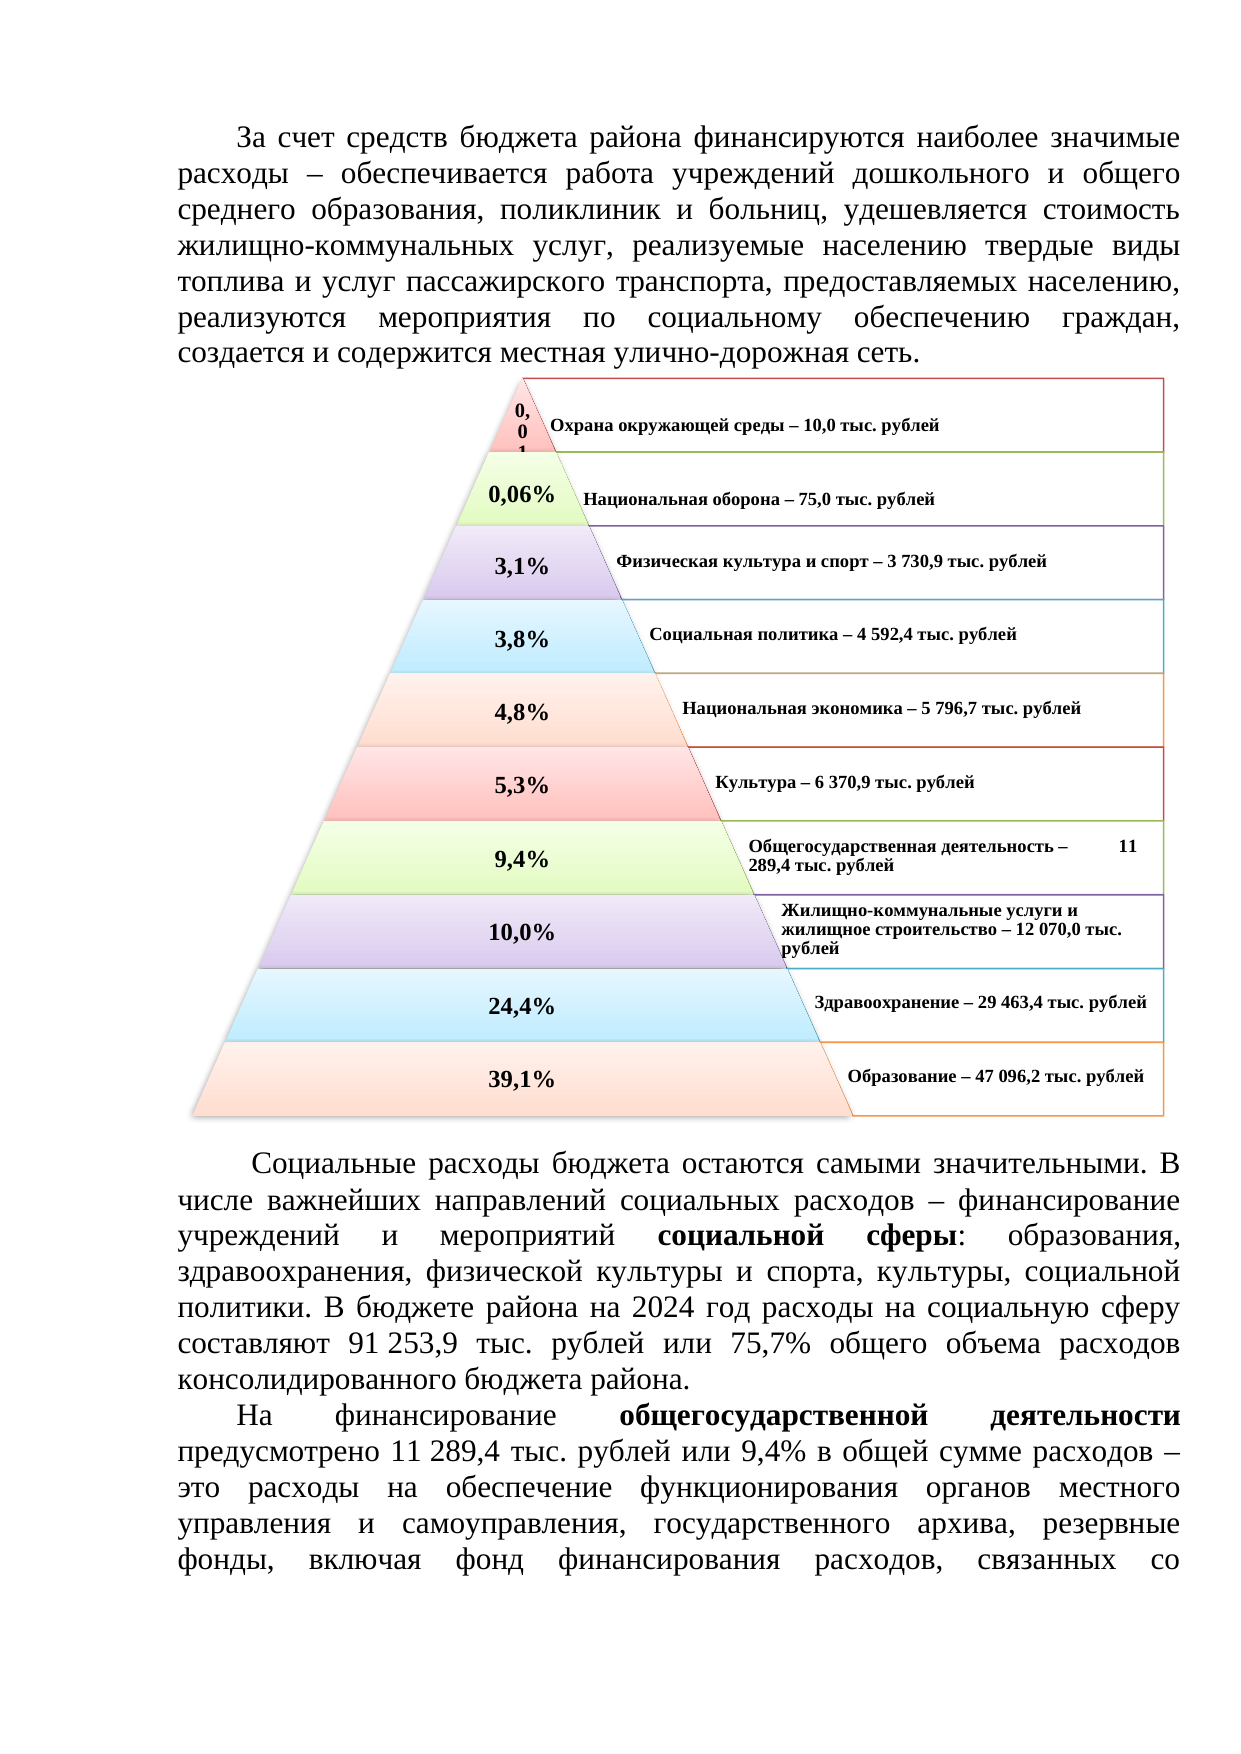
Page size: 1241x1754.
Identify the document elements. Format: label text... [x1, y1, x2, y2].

text Социальные расходы бюджета остаются самыми значительными. В числе важнейших направлений социальных расходов – финансирование учреждений и мероприятий социальной сферы: образования, здравоохранения, физической культуры и спорта, культуры, социальной политики. В бюджете района на 2024 год расходы на социальную сферу составляют 91 253,9 тыс. рублей или 75,7% общего объема расходов консолидированного бюджета района. [177, 370, 1181, 1396]
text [177, 1396, 1181, 1576]
text За счет средств бюджета района финансируются наиболее значимые расходы – обеспечивается работа учреждений дошкольного и общего среднего образования, поликлиник и больниц, удешевляется стоимость жилищно-коммунальных услуг, реализуемые населению твердые виды топлива и услуг пассажирского транспорта, предоставляемых населению, реализуются мероприятия по социальному обеспечению граждан, создается и содержится местная улично-дорожная сеть. [177, 118, 1181, 370]
